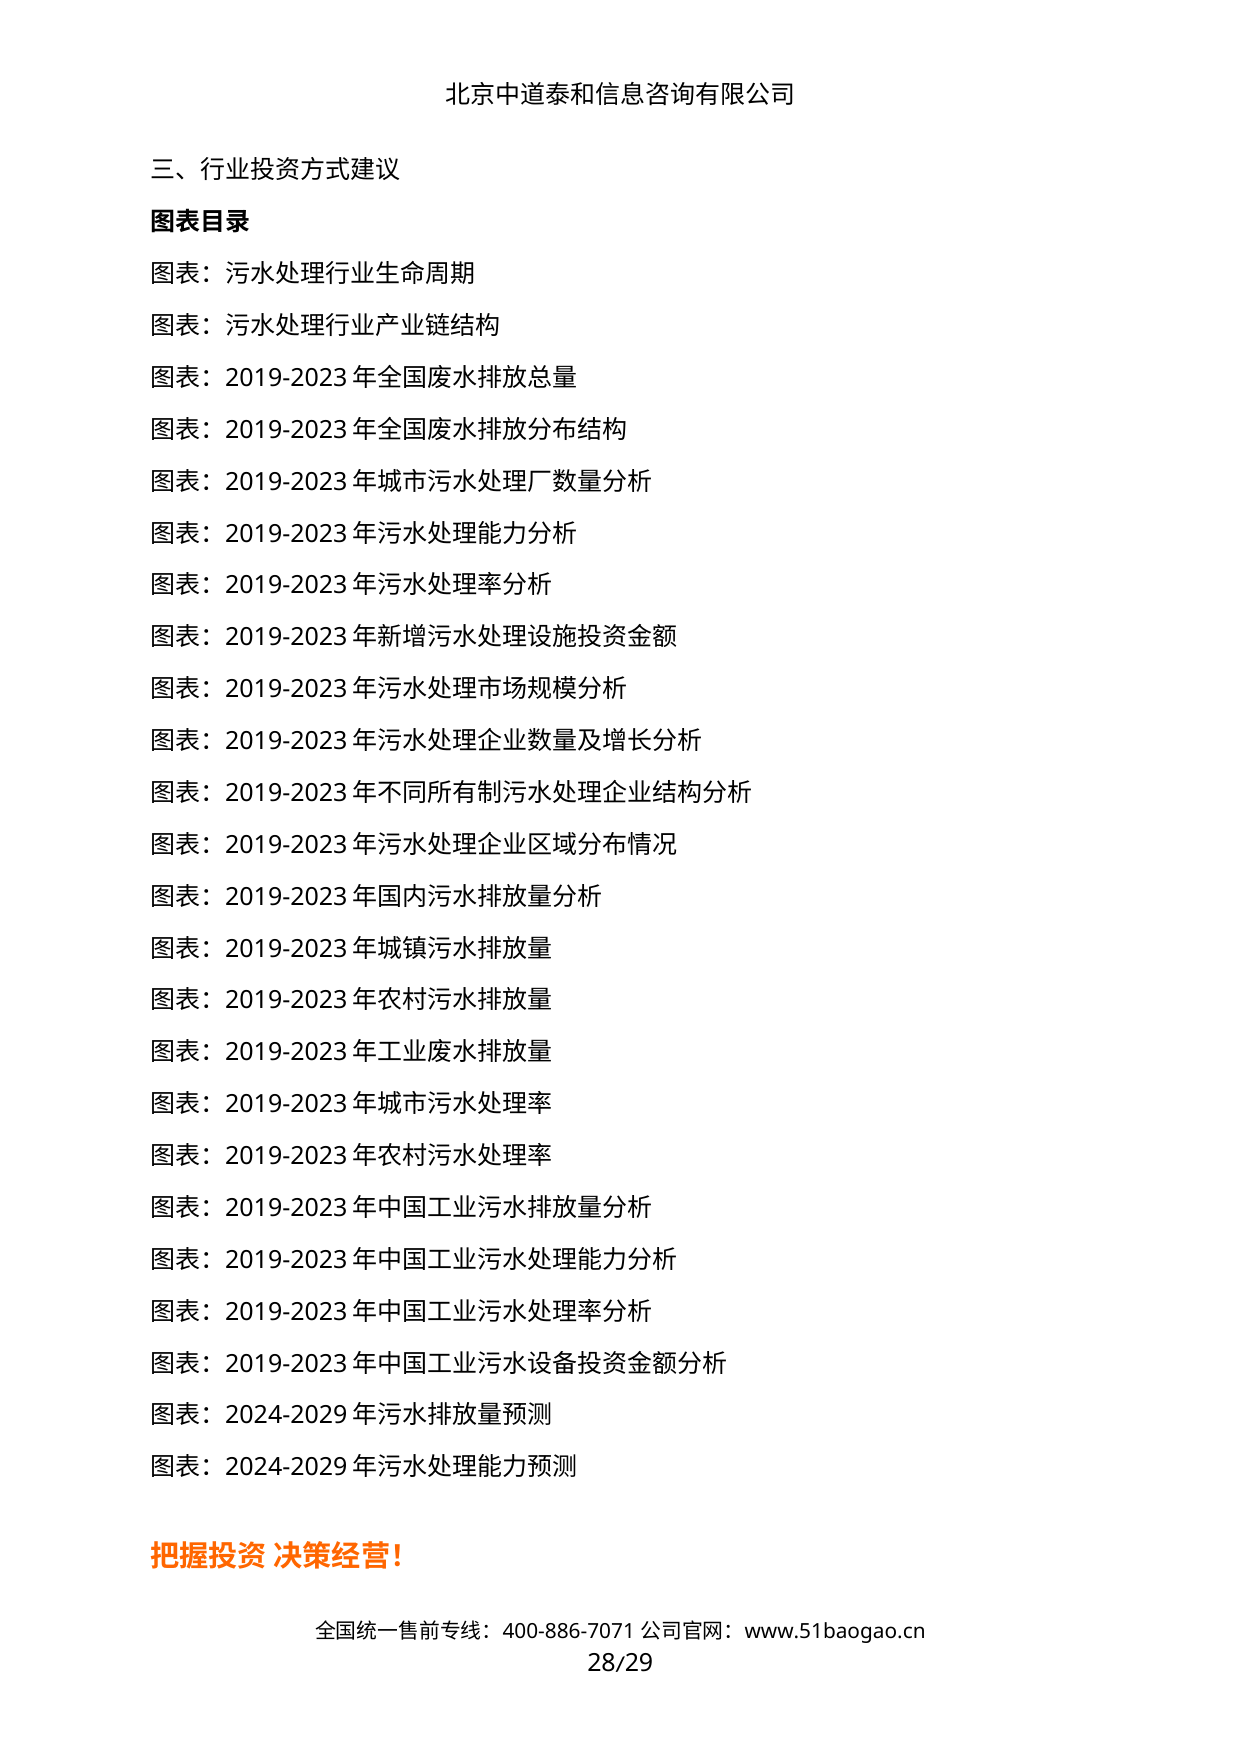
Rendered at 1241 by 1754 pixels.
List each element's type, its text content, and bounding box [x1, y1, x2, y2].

text 图表：2024-2029年污水排放量预测 [150, 1395, 1090, 1431]
text 图表：2019-2023年农村污水处理率 [150, 1136, 1090, 1172]
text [150, 1499, 1090, 1575]
text 图表：污水处理行业生命周期 [150, 254, 1090, 290]
text 图表：2019-2023年污水处理企业区域分布情况 [150, 824, 1090, 861]
text 图表：2019-2023年中国工业污水处理能力分析 [150, 1239, 1090, 1276]
text 图表：2019-2023年国内污水排放量分析 [150, 876, 1090, 912]
text 图表：2019-2023年城镇污水排放量 [150, 928, 1090, 964]
text 图表：2019-2023年污水处理企业数量及增长分析 [150, 721, 1090, 757]
text 图表：2019-2023年农村污水排放量 [150, 980, 1090, 1016]
text 图表：2019-2023年全国废水排放分布结构 [150, 409, 1090, 446]
text 图表：2019-2023年污水处理率分析 [150, 565, 1090, 601]
text 图表：2019-2023年城市污水处理率 [150, 1084, 1090, 1120]
text 图表：2024-2029年污水处理能力预测 [150, 1447, 1090, 1483]
text 图表：2019-2023年污水处理市场规模分析 [150, 669, 1090, 705]
text 图表：2019-2023年中国工业污水设备投资金额分析 [150, 1343, 1090, 1379]
text 图表：2019-2023年不同所有制污水处理企业结构分析 [150, 772, 1090, 809]
text 图表：2019-2023年全国废水排放总量 [150, 357, 1090, 394]
text 图表：2019-2023年中国工业污水排放量分析 [150, 1187, 1090, 1224]
text 图表：2019-2023年中国工业污水处理率分析 [150, 1291, 1090, 1327]
text 图表目录 [150, 202, 1090, 238]
text 图表：污水处理行业产业链结构 [150, 306, 1090, 342]
text 图表：2019-2023年城市污水处理厂数量分析 [150, 461, 1090, 497]
text 图表：2019-2023年污水处理能力分析 [150, 513, 1090, 549]
text 三、行业投资方式建议 [150, 150, 1090, 186]
text 图表：2019-2023年工业废水排放量 [150, 1032, 1090, 1068]
text 图表：2019-2023年新增污水处理设施投资金额 [150, 617, 1090, 653]
